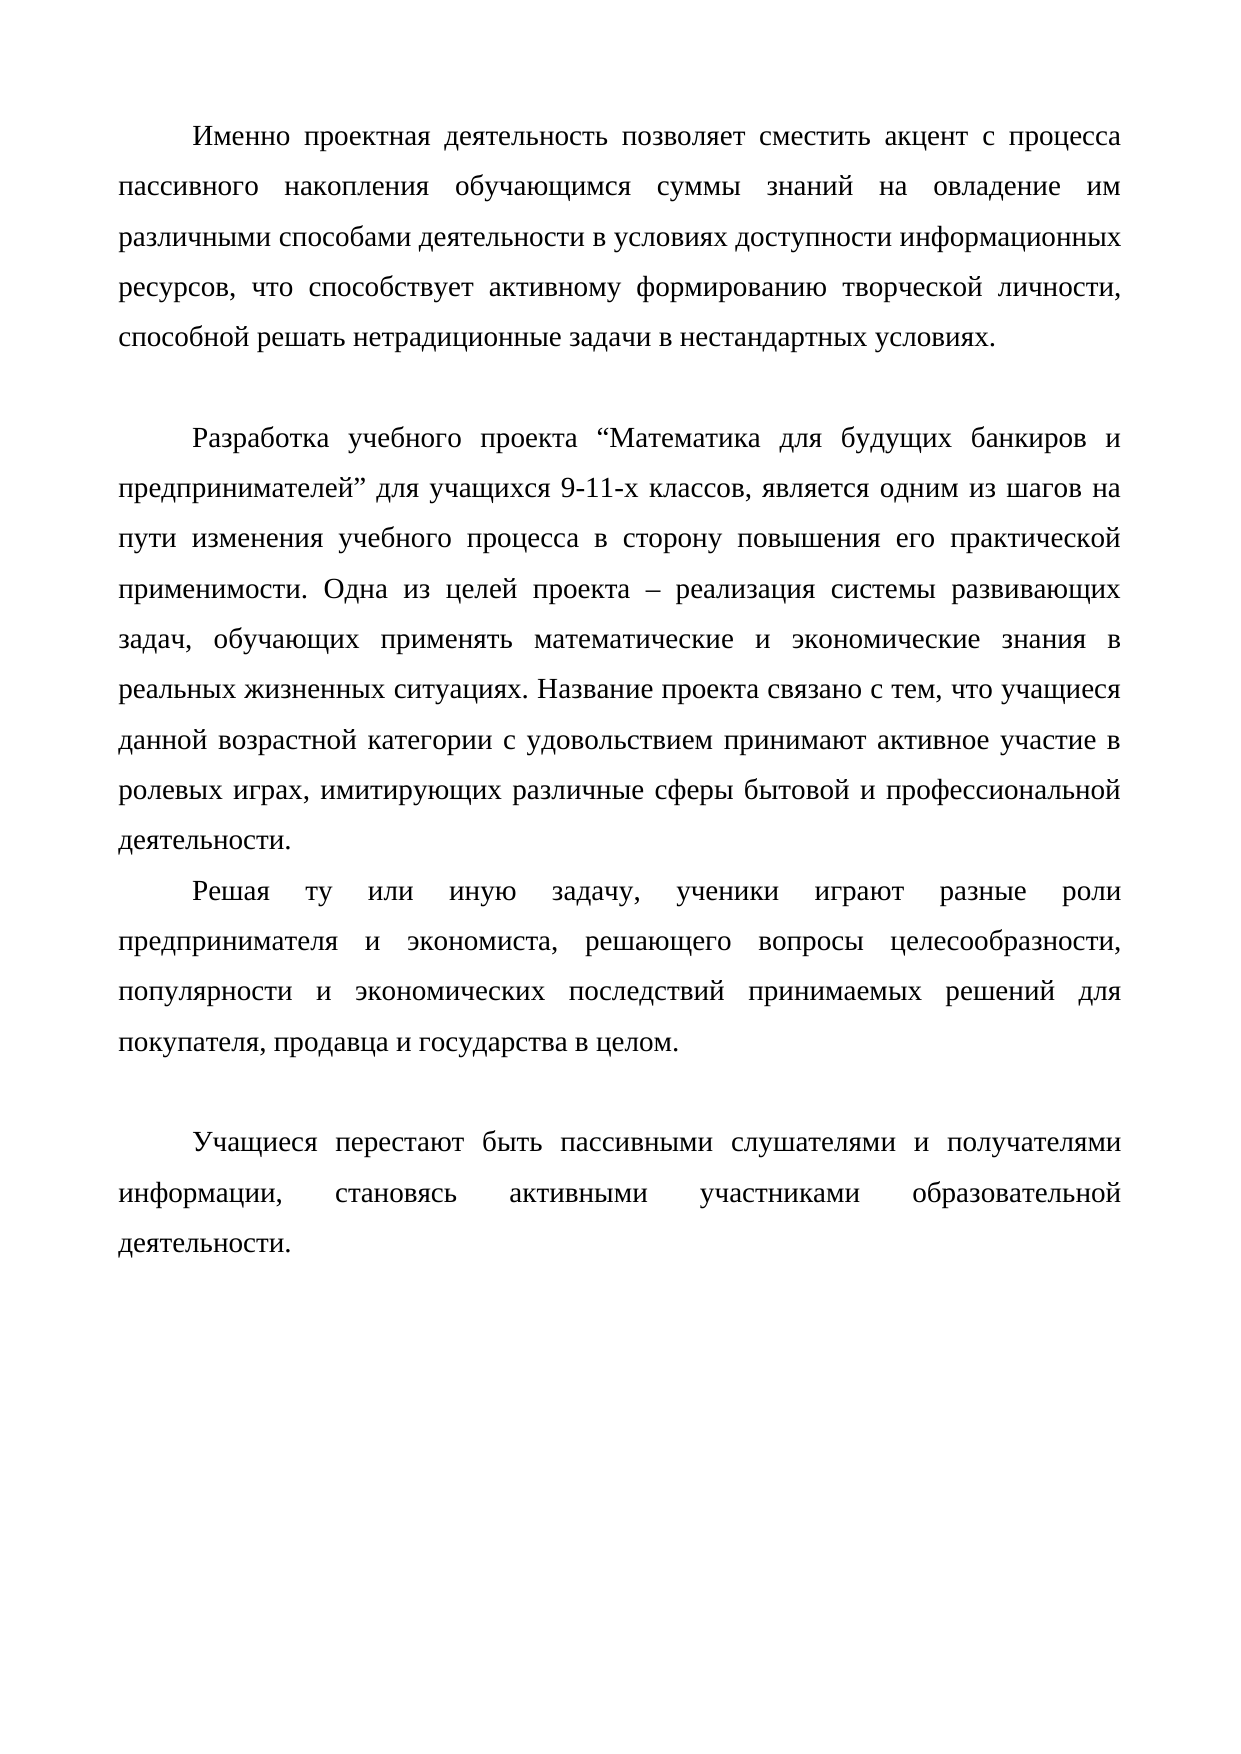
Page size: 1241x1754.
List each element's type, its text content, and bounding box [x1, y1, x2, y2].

text Именно проектная деятельность позволяет сместить акцент с процесса пассивного накопления обучающимся суммы знаний на овладение им различными способами деятельности в условиях доступности информационных ресурсов, что способствует активному формированию творческой личности, способной решать нетрадиционные задачи в нестандартных условиях. [118, 118, 1122, 353]
text Учащиеся перестают быть пассивными слушателями и получателями информации, становясь активными участниками образовательной деятельности. [118, 1124, 1122, 1258]
text Разработка учебного проекта “Математика для будущих банкиров и предпринимателей” для учащихся 9-11-х классов, является одним из шагов на пути изменения учебного процесса в сторону повышения его практической применимости. Одна из целей проекта – реализация системы развивающих задач, обучающих применять математические и экономические знания в реальных жизненных ситуациях. Название проекта связано с тем, что учащиеся данной возрастной категории с удовольствием принимают активное участие в ролевых играх, имитирующих различные сферы бытовой и профессиональной деятельности. [118, 420, 1122, 856]
text Решая ту или иную задачу, ученики играют разные роли предпринимателя и экономиста, решающего вопросы целесообразности, популярности и экономических последствий принимаемых решений для покупателя, продавца и государства в целом. [118, 873, 1122, 1057]
